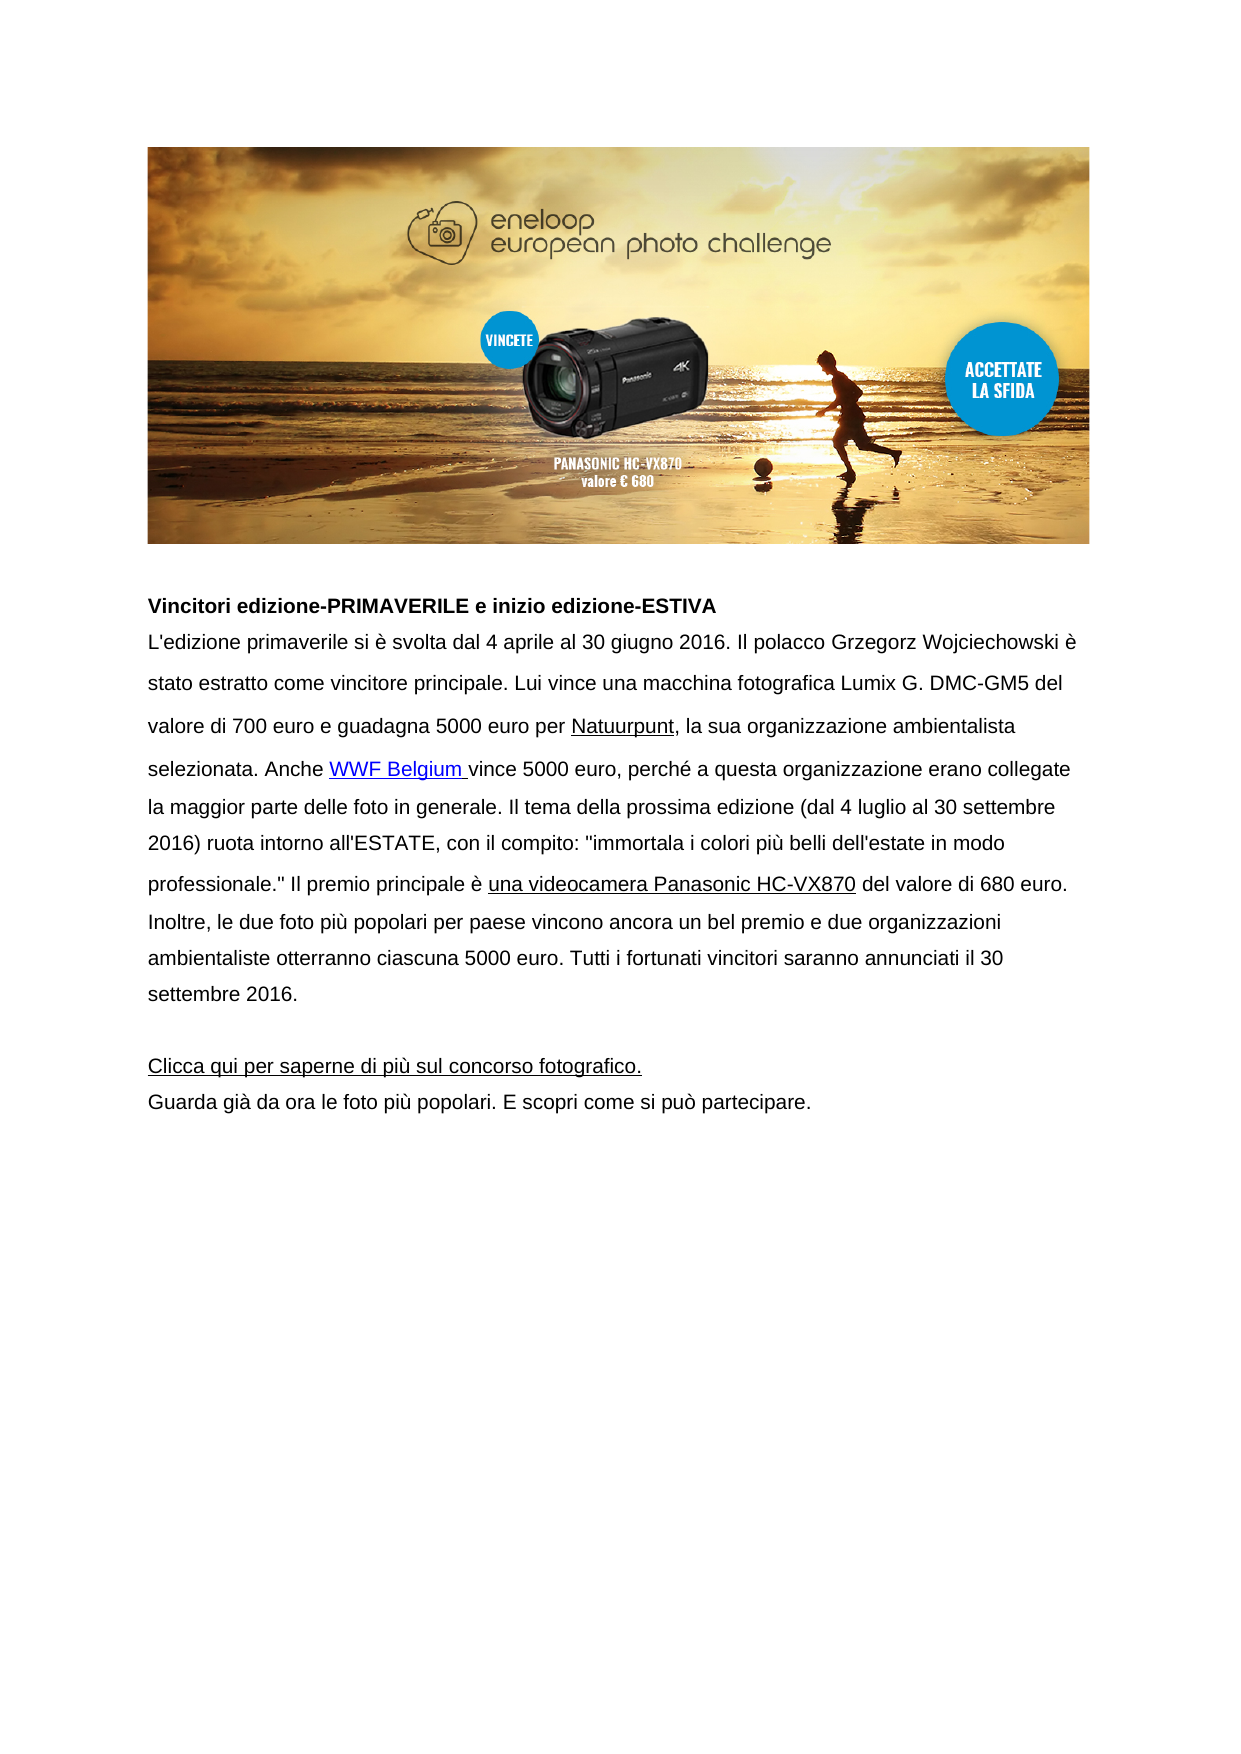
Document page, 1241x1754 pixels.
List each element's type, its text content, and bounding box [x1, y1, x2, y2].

text L'edizione primaverile si è svolta dal 4 aprile al 30 giugno 2016. Il polacco Grzegorz Wojciechowski è stato estratto come vincitore principale. Lui vince una macchina fotografica Lumix G. DMC-GM5 del valore di 700 euro e guadagna 5000 euro per Natuurpunt, la sua organizzazione ambientalista selezionata. Anche WWF Belgium vince 5000 euro, perché a questa organizzazione erano collegate la maggior parte delle foto in generale. Il tema della prossima edizione (dal 4 luglio al 30 settembre 2016) ruota intorno all'ESTATE, con il compito: "immortala i colori più belli dell'estate in modo professionale." Il premio principale è una videocamera Panasonic HC-VX870 del valore di 680 euro. Inoltre, le due foto più popolari per paese vincono ancora un bel premio e due organizzazioni ambientaliste otterranno ciascuna 5000 euro. Tutti i fortunati vincitori saranno annunciati il 30 settembre 2016. [148, 630, 1093, 1006]
picture [147, 147, 1090, 544]
text Clicca qui per saperne di più sul concorso fotografico. Guarda già da ora le foto più popolari. E scopri come si può partecipare. [148, 1054, 1093, 1114]
text Vincitori edizione-PRIMAVERILE e inizio edizione-ESTIVA [148, 594, 1093, 618]
